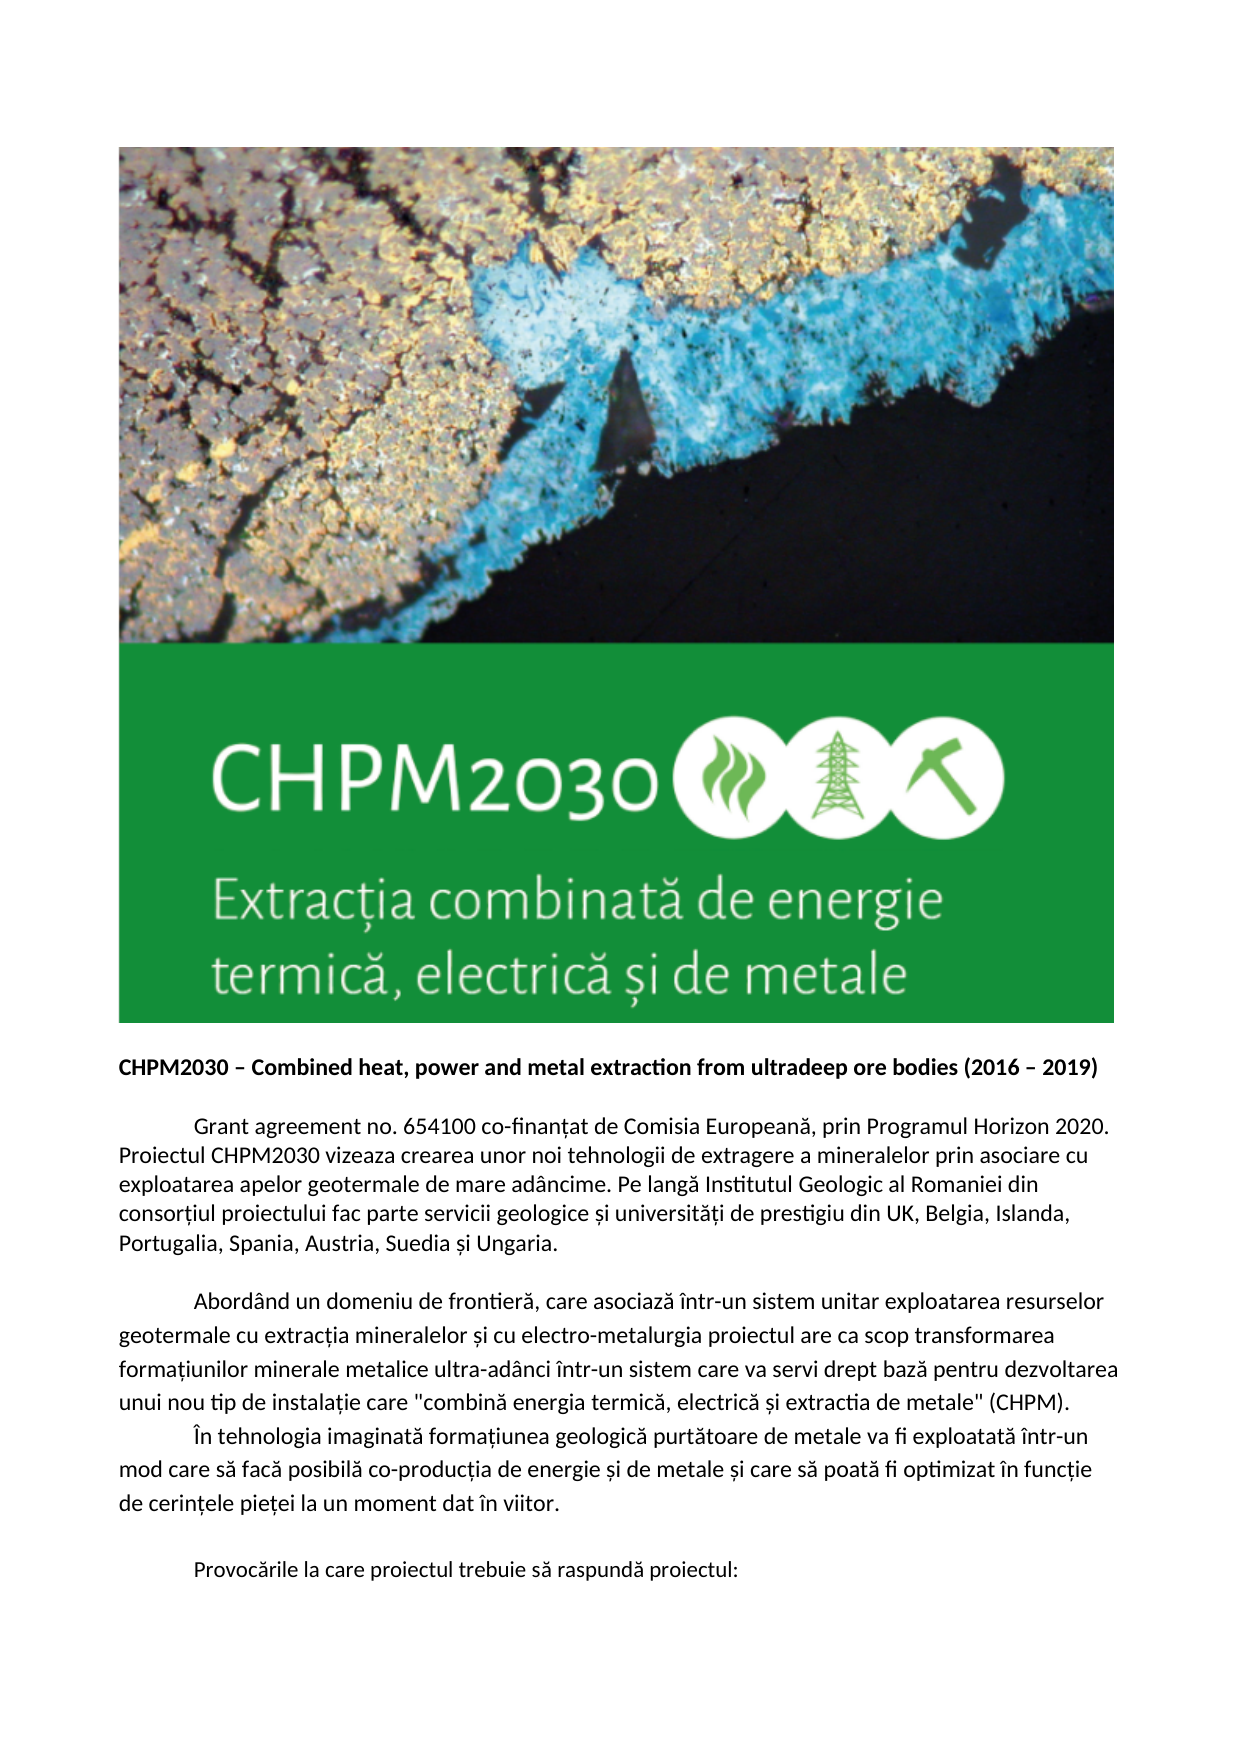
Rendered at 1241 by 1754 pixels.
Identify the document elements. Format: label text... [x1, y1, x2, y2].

text În tehnologia imaginată formațiunea geologică purtătoare de metale va fi exploatată într-un mod care să facă posibilă co-producția de energie și de metale și care să poată fi optimizat în funcție de cerințele pieței la un moment dat în viitor. [118, 1421, 1122, 1517]
text Grant agreement no. 654100 co-finanțat de Comisia Europeană, prin Programul Horizon 2020. [118, 1111, 1122, 1140]
text CHPM2030 – Combined heat, power and metal extraction from ultradeep ore bodies (2016 – 2019) [118, 1052, 1122, 1081]
text Proiectul CHPM2030 vizeaza crearea unor noi tehnologii de extragere a mineralelor prin asociare cu exploatarea apelor geotermale de mare adâncime. Pe langă Institutul Geologic al Romaniei din consorțiul proiectului fac parte servicii geologice și universități de prestigiu din UK, Belgia, Islanda, Portugalia, Spania, Austria, Suedia și Ungaria. [118, 1140, 1122, 1257]
picture [118, 147, 1114, 1023]
text Provocările la care proiectul trebuie să raspundă proiectul: [118, 1556, 1122, 1583]
text Abordând un domeniu de frontieră, care asociază într-un sistem unitar exploatarea resurselor geotermale cu extracția mineralelor și cu electro-metalurgia proiectul are ca scop transformarea formațiunilor minerale metalice ultra-adânci într-un sistem care va servi drept bază pentru dezvoltarea unui nou tip de instalație care "combină energia termică, electrică și extractia de metale" (CHPM). [118, 1286, 1122, 1417]
